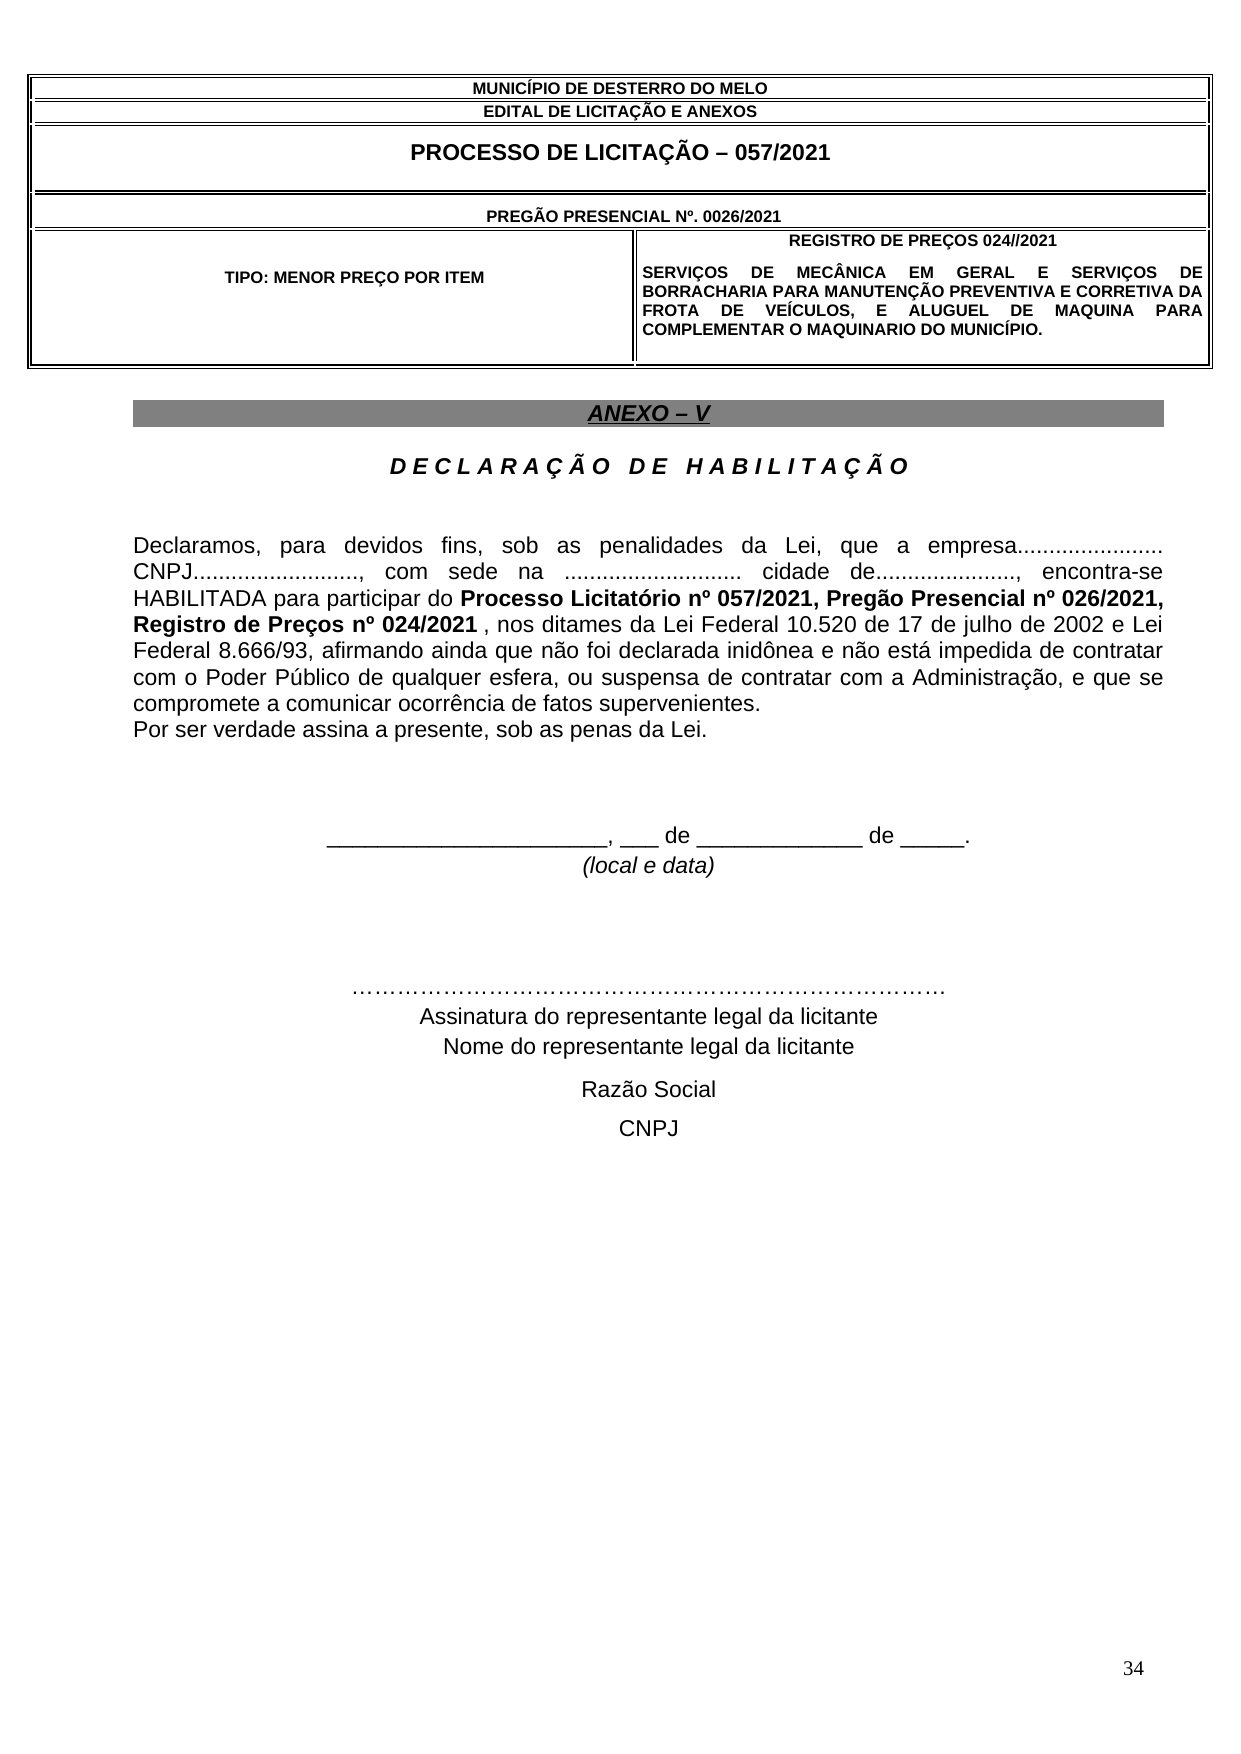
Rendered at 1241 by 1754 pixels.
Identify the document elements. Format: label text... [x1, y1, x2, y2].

text Razão Social [133, 1076, 1164, 1102]
text …………………………………………………………………… [133, 973, 1164, 999]
text Declaramos, para devidos fins, sob as penalidades da Lei, que a empresa....................... CNPJ.........................., com sede na ............................ cidade de......................, encontra-se HABILITADA para participar do Processo Licitatório nº 057/2021, Pregão Presencial nº 026/2021, Registro de Preços nº 024/2021 , nos ditames da Lei Federal 10.520 de 17 de julho de 2002 e Lei Federal 8.666/93, afirmando ainda que não foi declarada inidônea e não está impedida de contratar com o Poder Público de qualquer esfera, ou suspensa de contratar com a Administração, e que se compromete a comunicar ocorrência de fatos supervenientes. [133, 532, 1164, 716]
text (local e data) [133, 852, 1164, 878]
text ANEXO – V [133, 400, 1164, 427]
text D E C L A R A Ç Ã O D E H A B I L I T A Ç Ã O [133, 453, 1164, 479]
text ______________________, ___ de _____________ de _____. [133, 822, 1164, 848]
text Assinatura do representante legal da licitante [133, 1003, 1164, 1029]
text CNPJ [133, 1115, 1164, 1141]
text Nome do representante legal da licitante [133, 1033, 1164, 1060]
text Por ser verdade assina a presente, sob as penas da Lei. [133, 716, 1144, 743]
